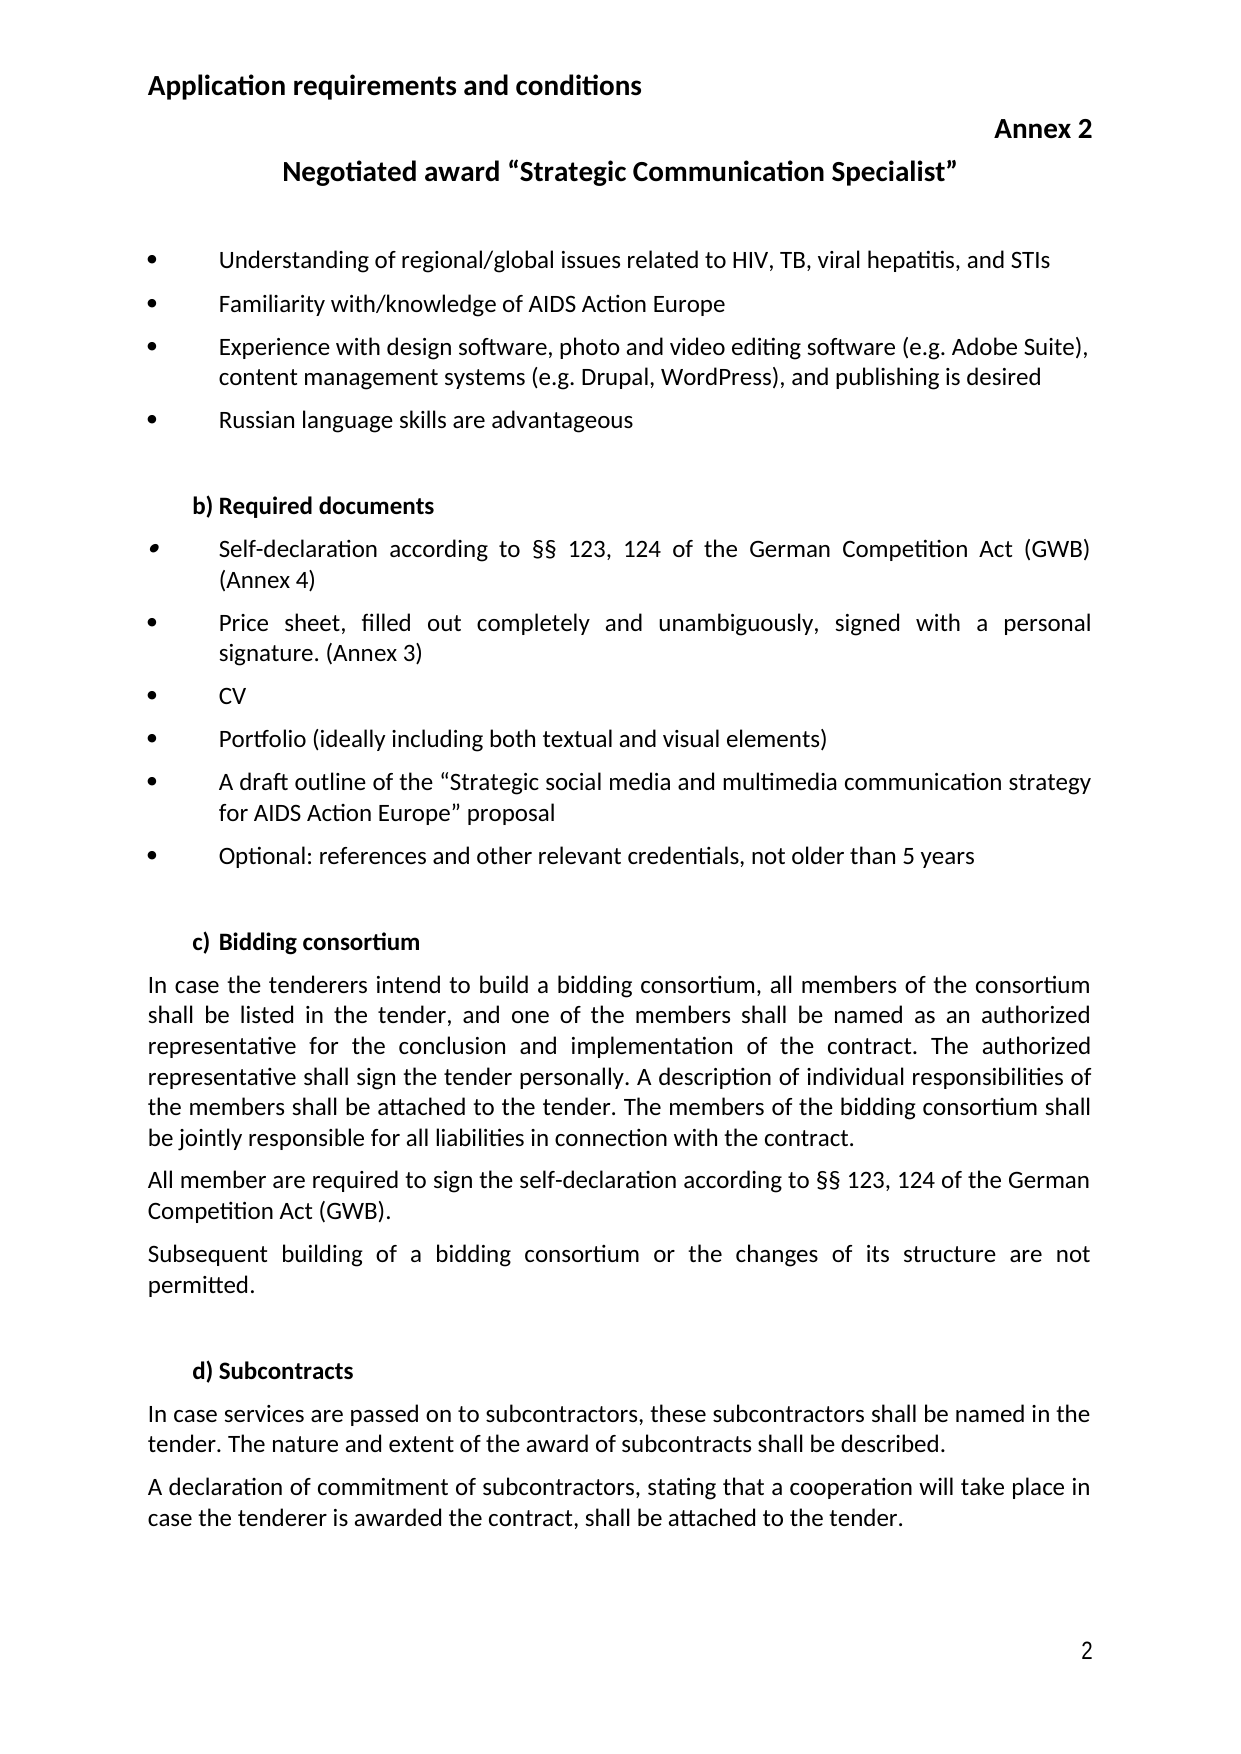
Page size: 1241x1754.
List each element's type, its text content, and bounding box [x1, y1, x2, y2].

list Self-declaration according to §§ 123, 124 of the German Competition Act (GWB) (Annex 4) [148, 533, 1092, 594]
subtitle Bidding consortium [192, 926, 1092, 957]
list A draft outline of the “Strategic social media and multimedia communication strategy for AIDS Action Europe” proposal [148, 766, 1092, 827]
list Optional: references and other relevant credentials, not older than 5 years [148, 840, 1092, 871]
subtitle All member are required to sign the self-declaration according to §§ 123, 124 of the German Competition Act (GWB). [148, 1165, 1092, 1226]
list CV [148, 680, 1092, 711]
list Familiarity with/knowledge of AIDS Action Europe [148, 288, 1092, 318]
subtitle Required documents [192, 490, 1092, 521]
text In case the tenderers intend to build a bidding consortium, all members of the consortium shall be listed in the tender, and one of the members shall be named as an authorized representative for the conclusion and implementation of the contract. The authorized representative shall sign the tender personally. A description of individual responsibilities of the members shall be attached to the tender. The members of the bidding consortium shall be jointly responsible for all liabilities in connection with the contract. [148, 969, 1092, 1152]
list Russian language skills are advantageous [148, 404, 1092, 435]
list Price sheet, filled out completely and unambiguously, signed with a personal signature. (Annex 3) [148, 607, 1092, 668]
text In case services are passed on to subcontractors, these subcontractors shall be named in the tender. The nature and extent of the award of subcontracts shall be described. [148, 1398, 1092, 1459]
subtitle Subcontracts [192, 1355, 1092, 1385]
text Subsequent building of a bidding consortium or the changes of its structure are not permitted. [148, 1238, 1092, 1299]
text A declaration of commitment of subcontractors, stating that a cooperation will take place in case the tenderer is awarded the contract, shall be attached to the tender. [148, 1471, 1092, 1532]
list Portfolio (ideally including both textual and visual elements) [148, 723, 1092, 754]
list Experience with design software, photo and video editing software (e.g. Adobe Suite), content management systems (e.g. Drupal, WordPress), and publishing is desired [148, 331, 1092, 392]
list Understanding of regional/global issues related to HIV, TB, viral hepatitis, and STIs [148, 245, 1092, 275]
